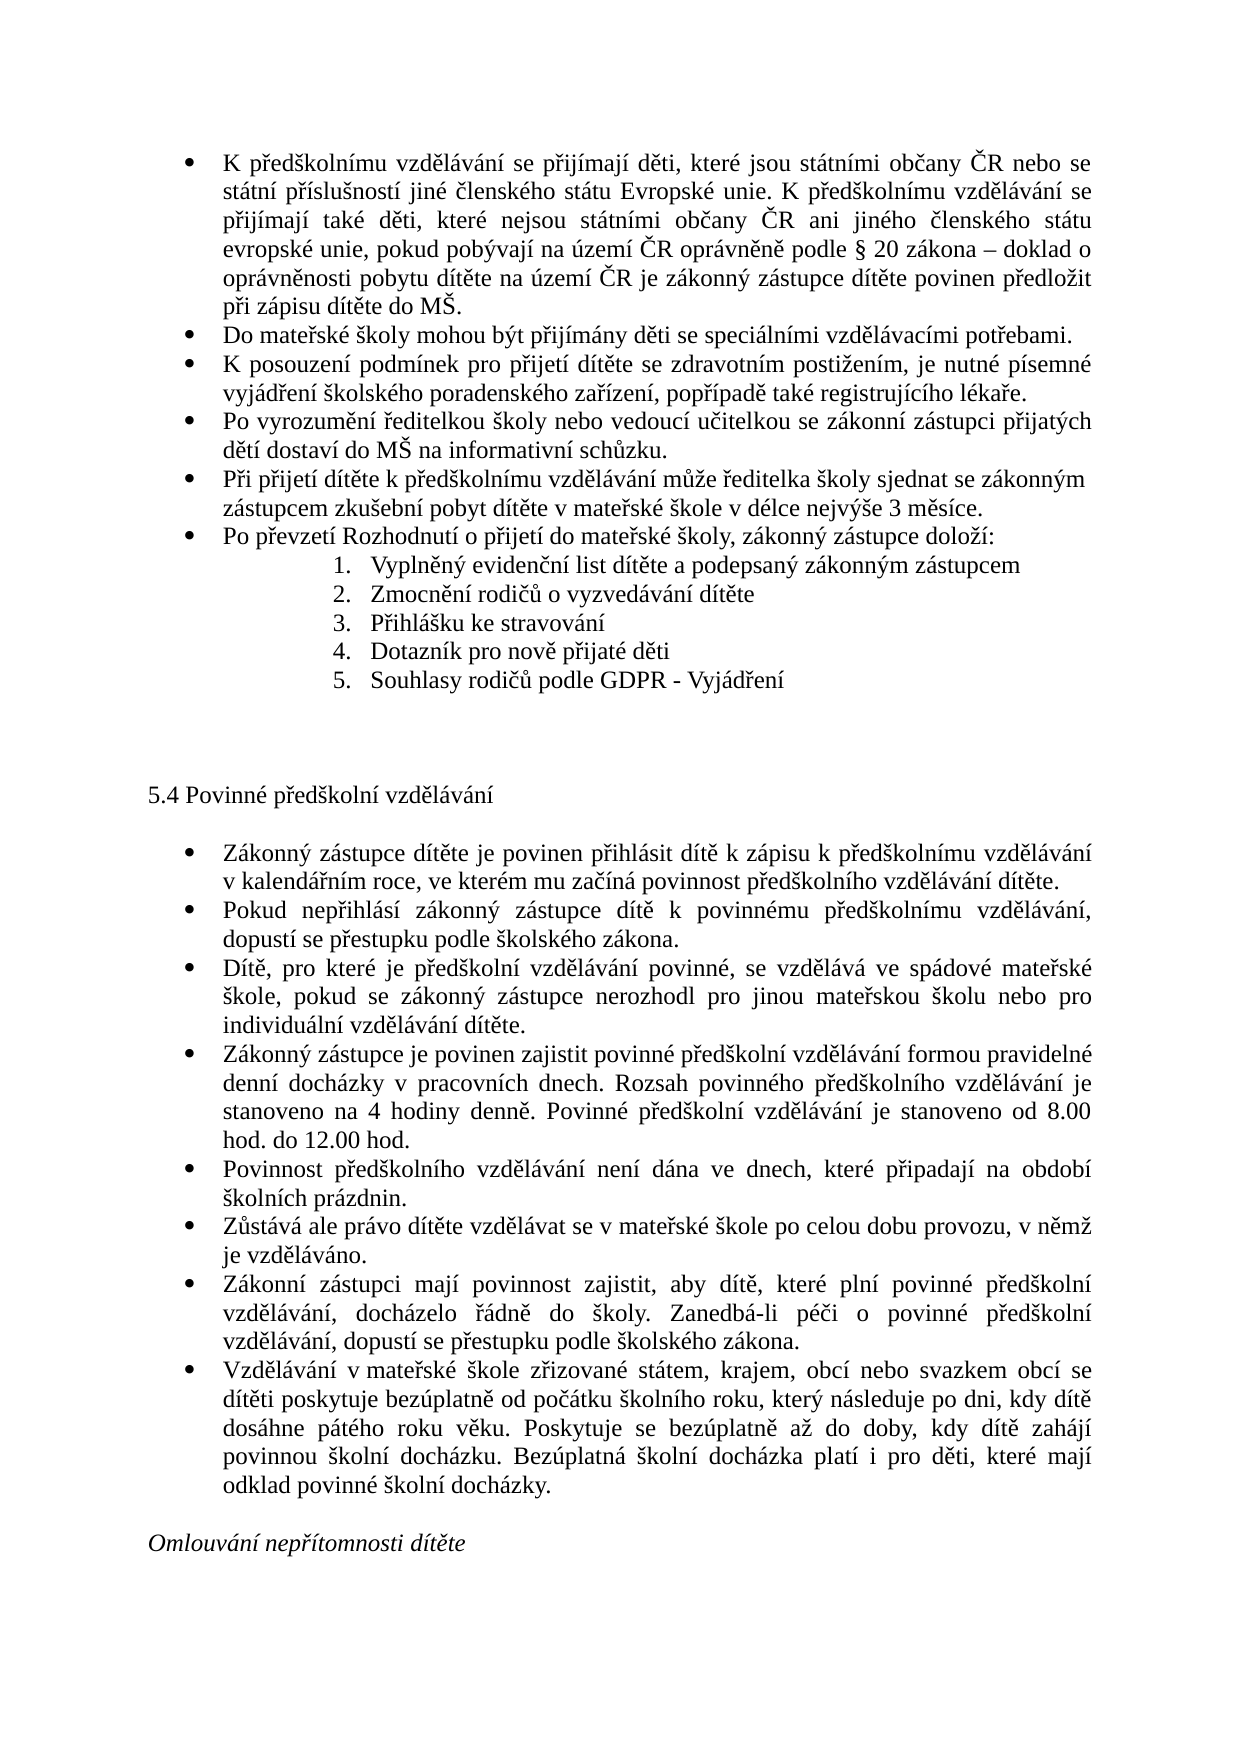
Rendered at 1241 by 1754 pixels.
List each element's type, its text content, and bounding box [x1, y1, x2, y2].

list Dotazník pro nově přijaté děti [333, 636, 1093, 665]
list Dítě, pro které je předškolní vzdělávání povinné, se vzdělává ve spádové mateřské škole, pokud se zákonný zástupce nerozhodl pro jinou mateřskou školu nebo pro individuální vzdělávání dítěte. [185, 953, 1093, 1039]
list Povinnost předškolního vzdělávání není dána ve dnech, které připadají na období školních prázdnin. [185, 1154, 1093, 1211]
list K posouzení podmínek pro přijetí dítěte se zdravotním postižením, je nutné písemné vyjádření školského poradenského zařízení, popřípadě také registrujícího lékaře. [185, 349, 1093, 406]
list Zákonní zástupci mají povinnost zajistit, aby dítě, které plní povinné předškolní vzdělávání, docházelo řádně do školy. Zanedbá-li péči o povinné předškolní vzdělávání, dopustí se přestupku podle školského zákona. [185, 1269, 1093, 1355]
text 5.4 Povinné předškolní vzdělávání [148, 780, 1093, 809]
list Po převzetí Rozhodnutí o přijetí do mateřské školy, zákonný zástupce doloží: [185, 521, 1093, 550]
list Do mateřské školy mohou být přijímány děti se speciálními vzdělávacími potřebami. [185, 320, 1093, 349]
list Zákonný zástupce dítěte je povinen přihlásit dítě k zápisu k předškolnímu vzdělávání v kalendářním roce, ve kterém mu začíná povinnost předškolního vzdělávání dítěte. [185, 838, 1093, 895]
text zástupcem zkušební pobyt dítěte v mateřské škole v délce nejvýše 3 měsíce. [223, 493, 1093, 521]
list Zmocnění rodičů o vyzvedávání dítěte [333, 579, 1093, 608]
list Vzdělávání v mateřské škole zřizované státem, krajem, obcí nebo svazkem obcí se dítěti poskytuje bezúplatně od počátku školního roku, který následuje po dni, kdy dítě dosáhne pátého roku věku. Poskytuje se bezúplatně až do doby, kdy dítě zahájí povinnou školní docházku. Bezúplatná školní docházka platí i pro děti, které mají odklad povinné školní docházky. [185, 1355, 1093, 1499]
list Vyplněný evidenční list dítěte a podepsaný zákonným zástupcem [333, 550, 1093, 579]
list Zůstává ale právo dítěte vzdělávat se v mateřské škole po celou dobu provozu, v němž je vzděláváno. [185, 1211, 1093, 1269]
list Souhlasy rodičů podle GDPR - Vyjádření [333, 665, 1093, 694]
list Zákonný zástupce je povinen zajistit povinné předškolní vzdělávání formou pravidelné denní docházky v pracovních dnech. Rozsah povinného předškolního vzdělávání je stanoveno na 4 hodiny denně. Povinné předškolní vzdělávání je stanoveno od 8.00 hod. do 12.00 hod. [185, 1039, 1093, 1154]
list Pokud nepřihlásí zákonný zástupce dítě k povinnému předškolnímu vzdělávání, dopustí se přestupku podle školského zákona. [185, 895, 1093, 953]
list Přihlášku ke stravování [333, 608, 1093, 636]
text Omlouvání nepřítomnosti dítěte [148, 1528, 1093, 1556]
list Při přijetí dítěte k předškolnímu vzdělávání může ředitelka školy sjednat se zákonným [185, 464, 1093, 493]
list K předškolnímu vzdělávání se přijímají děti, které jsou státními občany ČR nebo se státní příslušností jiné členského státu Evropské unie. K předškolnímu vzdělávání se přijímají také děti, které nejsou státními občany ČR ani jiného členského státu evropské unie, pokud pobývají na území ČR oprávněně podle § 20 zákona – doklad o oprávněnosti pobytu dítěte na území ČR je zákonný zástupce dítěte povinen předložit při zápisu dítěte do MŠ. [185, 148, 1093, 320]
list Po vyrozumění ředitelkou školy nebo vedoucí učitelkou se zákonní zástupci přijatých dětí dostaví do MŠ na informativní schůzku. [185, 406, 1093, 464]
